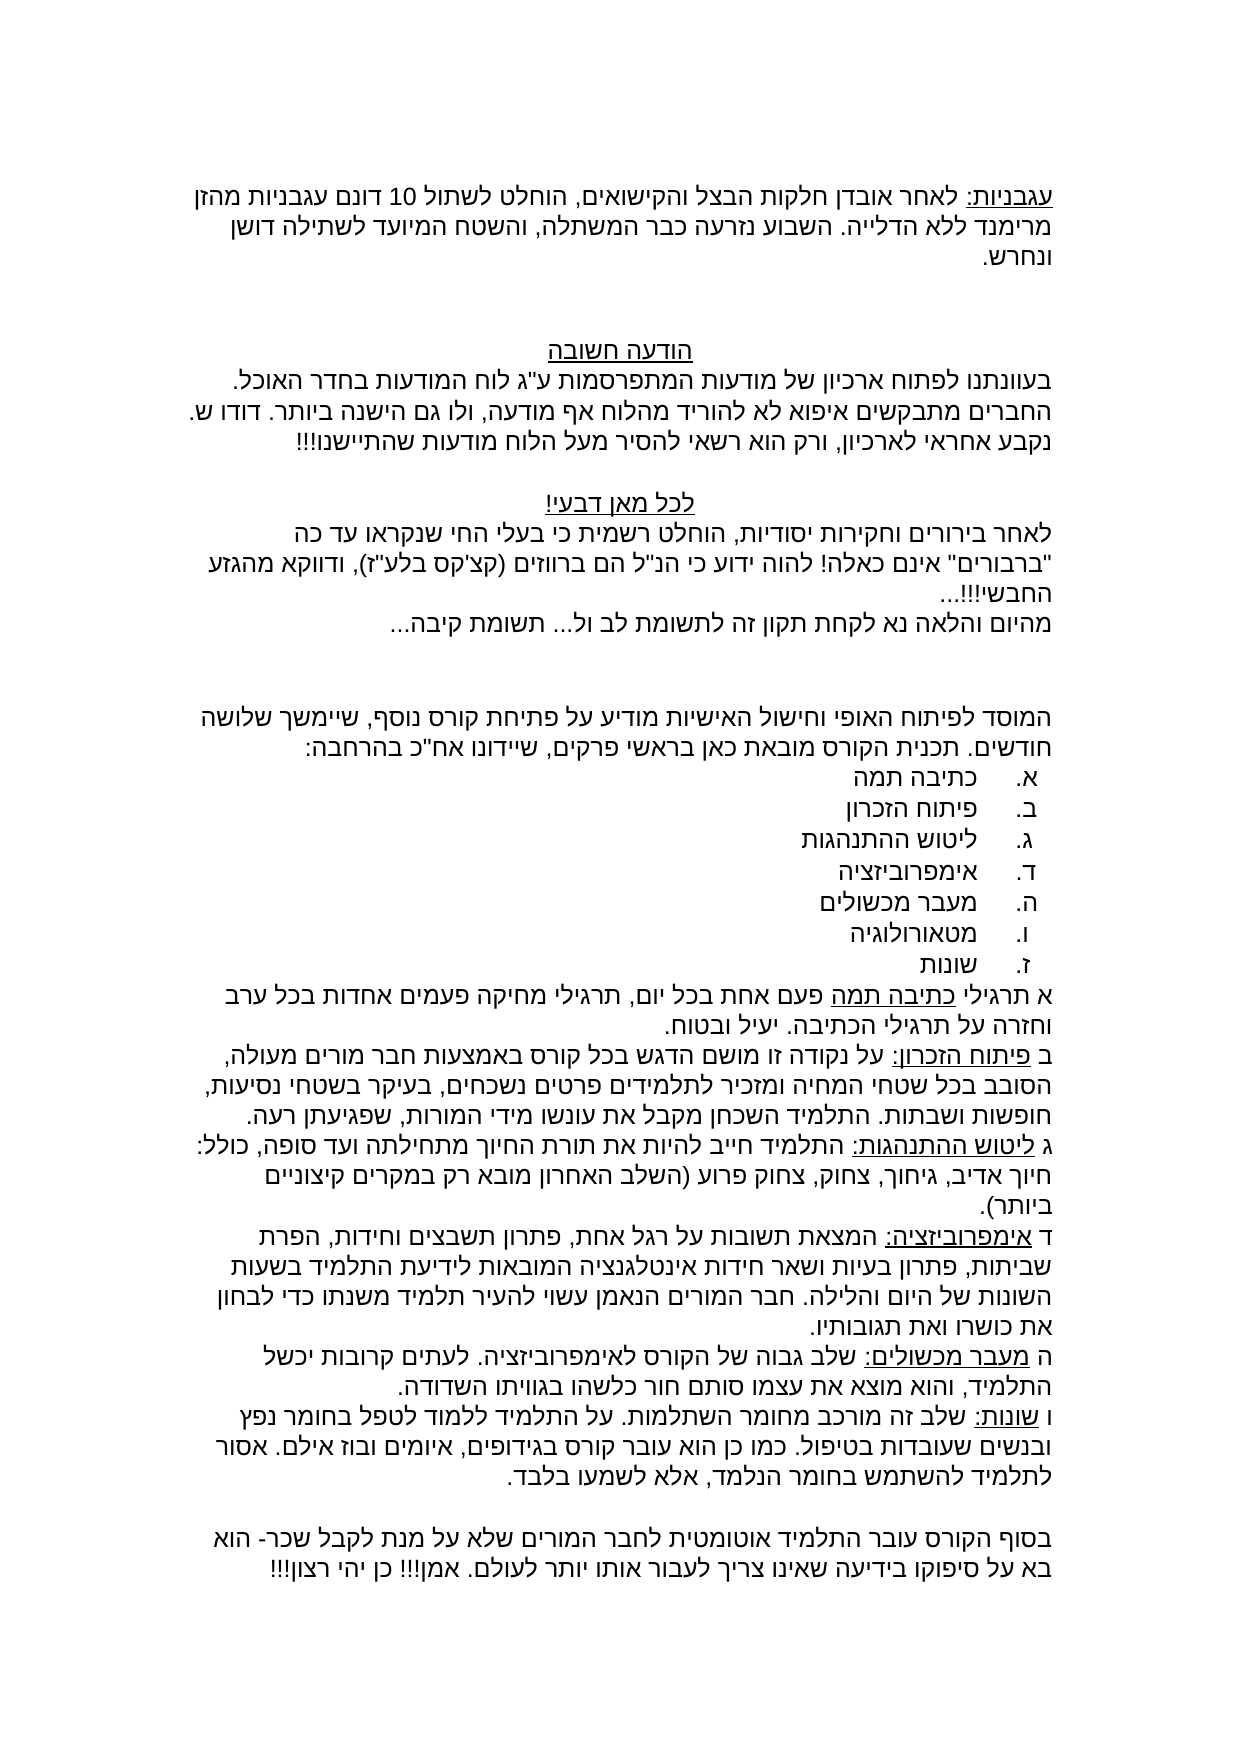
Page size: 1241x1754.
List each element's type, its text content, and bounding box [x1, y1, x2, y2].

text ד אימפרוביזציה: המצאת תשובות על רגל אחת, פתרון תשבצים וחידות, הפרת שביתות, פתרון בעיות ושאר חידות אינטלגנציה המובאות לידיעת התלמיד בשעות השונות של היום והלילה. חבר המורים הנאמן עשוי להעיר תלמיד משנתו כדי לבחון את כושרו ואת תגובותיו. [187, 1221, 1053, 1341]
text בעוונתנו לפתוח ארכיון של מודעות המתפרסמות ע"ג לוח המודעות בחדר האוכל. החברים מתבקשים איפוא לא להוריד מהלוח אף מודעה, ולו גם הישנה ביותר. דודו ש. נקבע אחראי לארכיון, ורק הוא רשאי להסיר מעל הלוח מודעות שהתיישנו!!! [187, 366, 1053, 455]
text לאחר בירורים וחקירות יסודיות, הוחלט רשמית כי בעלי החי שנקראו עד כה "ברבורים" אינם כאלה! להוה ידוע כי הנ"ל הם ברווזים (קצ'קס בלע"ז), ודווקא מהגזע החבשי!!!... [187, 519, 1053, 608]
text א תרגילי כתיבה תמה פעם אחת בכל יום, תרגילי מחיקה פעמים אחדות בכל ערב וחזרה על תרגילי הכתיבה. יעיל ובטוח. [187, 981, 1053, 1039]
text הודעה חשובה [187, 336, 1053, 365]
text לכל מאן דבעי! [187, 489, 1053, 517]
text ה מעבר מכשולים: שלב גבוה של הקורס לאימפרוביזציה. לעתים קרובות יכשל התלמיד, והוא מוצא את עצמו סותם חור כלשהו בגוויתו השדודה. [187, 1342, 1053, 1401]
text עגבניות: לאחר אובדן חלקות הבצל והקישואים, הוחלט לשתול 10 דונם עגבניות מהזן מרימנד ללא הדלייה. השבוע נזרעה כבר המשתלה, והשטח המיועד לשתילה דושן ונחרש. [187, 182, 1053, 271]
text ו שונות: שלב זה מורכב מחומר השתלמות. על התלמיד ללמוד לטפל בחומר נפץ ובנשים שעובדות בטיפול. כמו כן הוא עובר קורס בגידופים, איומים ובוז אילם. אסור לתלמיד להשתמש בחומר הנלמד, אלא לשמעו בלבד. [187, 1402, 1053, 1491]
text מהיום והלאה נא לקחת תקון זה לתשומת לב ול... תשומת קיבה... [187, 609, 1053, 638]
text ב פיתוח הזכרון: על נקודה זו מושם הדגש בכל קורס באמצעות חבר מורים מעולה, הסובב בכל שטחי המחיה ומזכיר לתלמידים פרטים נשכחים, בעיקר בשטחי נסיעות, חופשות ושבתות. התלמיד השכחן מקבל את עונשו מידי המורות, שפגיעתן רעה. [187, 1041, 1053, 1130]
list אימפרוביזציה [187, 856, 1015, 885]
list שונות [187, 949, 1015, 978]
text ג ליטוש ההתנהגות: התלמיד חייב להיות את תורת החיוך מתחילתה ועד סופה, כולל: חיוך אדיב, גיחוך, צחוק, צחוק פרוע (השלב האחרון מובא רק במקרים קיצוניים ביותר). [187, 1131, 1053, 1220]
list כתיבה תמה [187, 763, 1015, 792]
list פיתוח הזכרון [187, 794, 1015, 823]
list מעבר מכשולים [187, 887, 1015, 916]
list ליטוש ההתנהגות [187, 825, 1015, 854]
text המוסד לפיתוח האופי וחישול האישיות מודיע על פתיחת קורס נוסף, שיימשך שלושה חודשים. תכנית הקורס מובאת כאן בראשי פרקים, שיידונו אח"כ בהרחבה: [187, 703, 1053, 762]
text בסוף הקורס עובר התלמיד אוטומטית לחבר המורים שלא על מנת לקבל שכר- הוא בא על סיפוקו בידיעה שאינו צריך לעבור אותו יותר לעולם. אמן!!! כן יהי רצון!!! [187, 1524, 1053, 1583]
list מטאורולוגיה [187, 918, 1015, 947]
